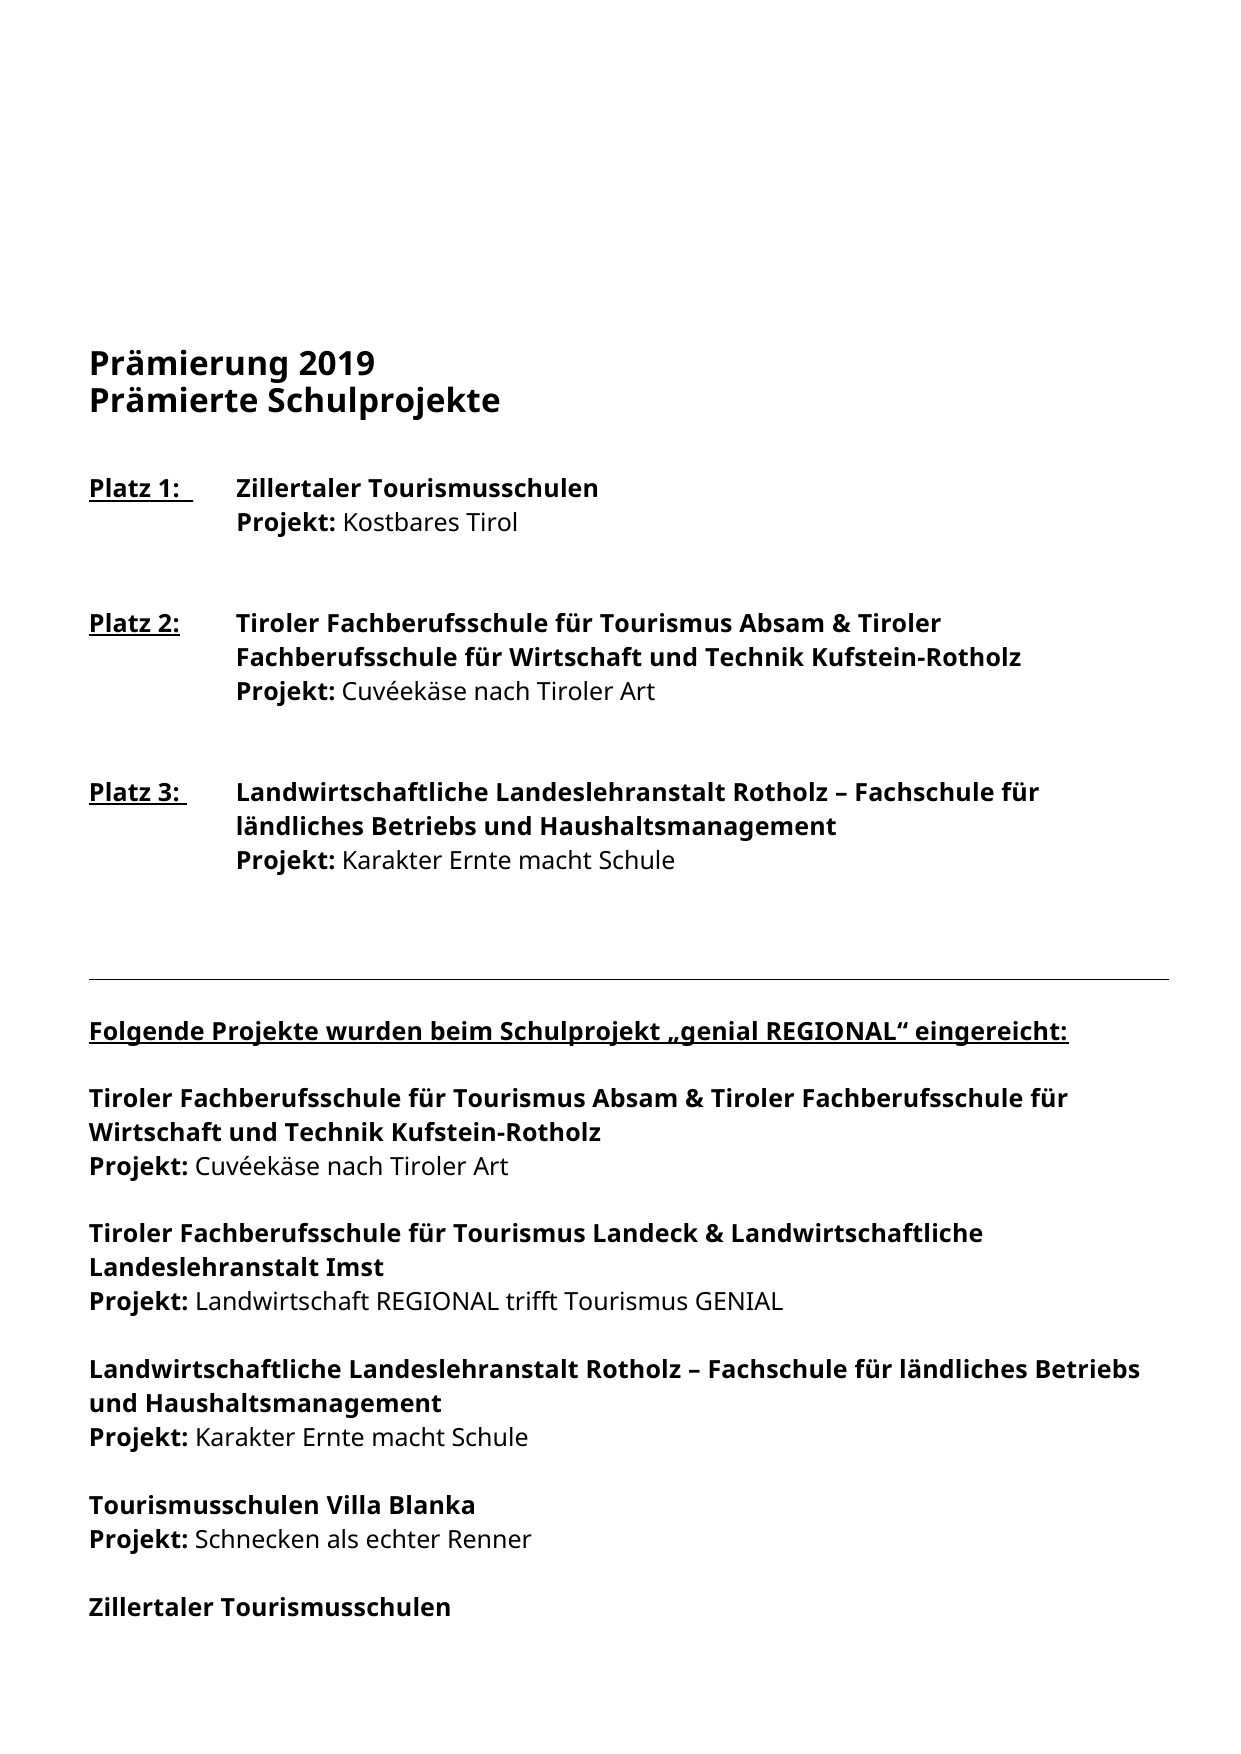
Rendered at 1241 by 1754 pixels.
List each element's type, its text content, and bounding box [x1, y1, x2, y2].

text Projekt: Landwirtschaft REGIONAL trifft Tourismus GENIAL [89, 1284, 1169, 1318]
text Tiroler Fachberufsschule für Tourismus Landeck & Landwirtschaftliche Landeslehranstalt Imst [89, 1216, 1169, 1284]
text Projekt: Kostbares Tirol [162, 505, 1169, 539]
text Tiroler Fachberufsschule für Tourismus Absam & Tiroler Fachberufsschule für Wirtschaft und Technik Kufstein-Rotholz Projekt: Cuvéekäse nach Tiroler Art [89, 1080, 1169, 1183]
text Folgende Projekte wurden beim Schulprojekt „genial REGIONAL“ eingereicht: [89, 1014, 1169, 1047]
text Projekt: Schnecken als echter Renner [89, 1522, 1169, 1556]
text Landwirtschaftliche Landeslehranstalt Rotholz – Fachschule für ländliches Betriebs und Haushaltsmanagement Projekt: Karakter Ernte macht Schule [89, 1351, 1169, 1454]
text Zillertaler Tourismusschulen [89, 1589, 1169, 1623]
text Platz 2: Tiroler Fachberufsschule für Tourismus Absam & Tiroler Fachberufsschule für Wirtschaft und Technik Kufstein-Rotholz Projekt: Cuvéekäse nach Tiroler Art [89, 606, 1169, 708]
text Platz 1: Zillertaler Tourismusschulen [89, 471, 1169, 505]
text Platz 3: Landwirtschaftliche Landeslehranstalt Rotholz – Fachschule für ländliches Betriebs und Haushaltsmanagement Projekt: Karakter Ernte macht Schule [89, 774, 1169, 877]
text Prämierung 2019 [89, 345, 1169, 382]
text Tourismusschulen Villa Blanka [89, 1488, 1169, 1522]
text Prämierte Schulprojekte [89, 382, 1169, 420]
